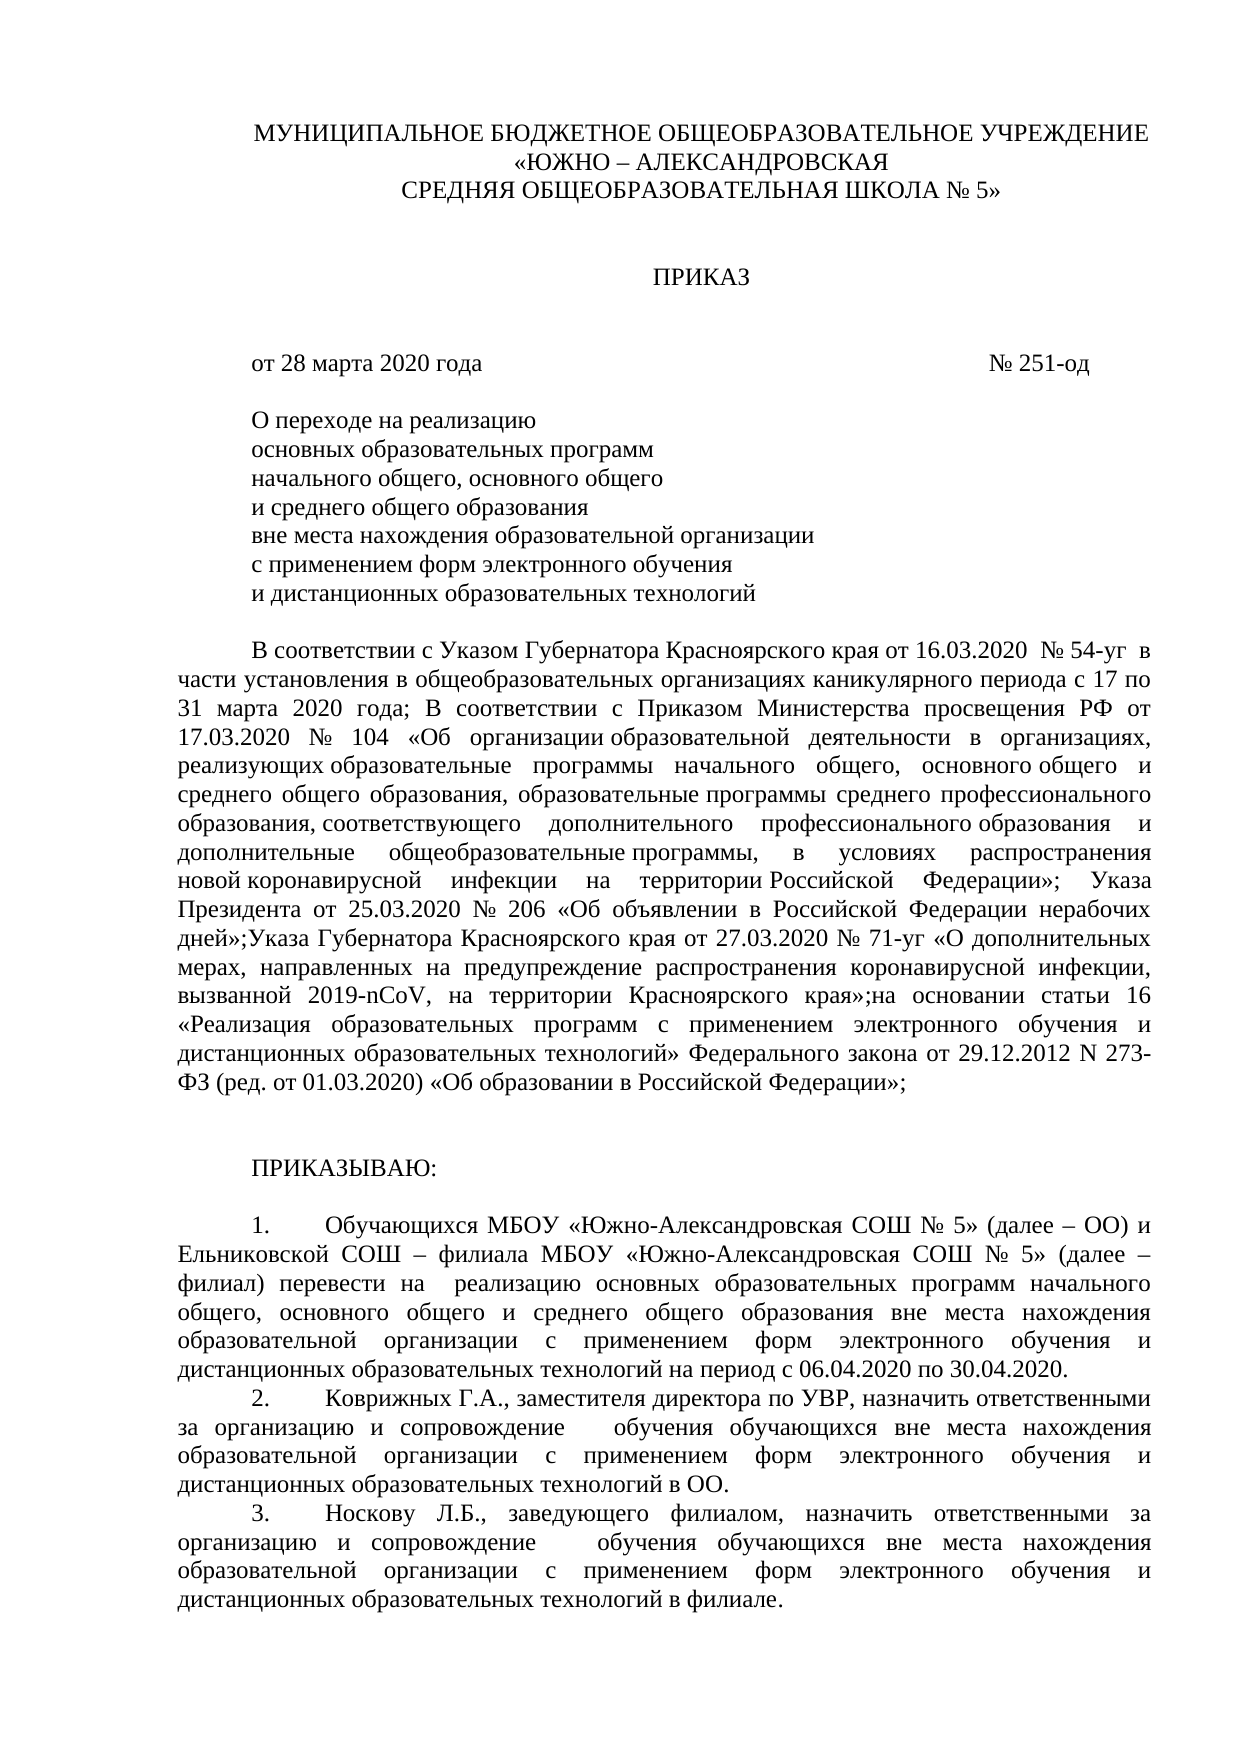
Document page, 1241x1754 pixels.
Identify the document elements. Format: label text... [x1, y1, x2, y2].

text ПРИКАЗЫВАЮ: [177, 1153, 1152, 1182]
text и дистанционных образовательных технологий [177, 578, 1152, 607]
text и среднего общего образования [177, 492, 1152, 521]
list Обучающихся МБОУ «Южно-Александровская СОШ № 5» (далее – ОО) и Ельниковской СОШ – филиала МБОУ «Южно-Александровская СОШ № 5» (далее – филиал) перевести на реализацию основных образовательных программ начального общего, основного общего и среднего общего образования вне места нахождения образовательной организации с применением форм электронного обучения и дистанционных образовательных технологий на период с 06.04.2020 по 30.04.2020. [177, 1211, 1152, 1383]
text В соответствии с Указом Губернатора Красноярского края от 16.03.2020 № 54-уг в части установления в общеобразовательных организациях каникулярного периода с 17 по 31 марта 2020 года; В соответствии с Приказом Министерства просвещения РФ от 17.03.2020 № 104 «Об организации образовательной деятельности в организациях, реализующих образовательные программы начального общего, основного общего и среднего общего образования, образовательные программы среднего профессионального образования, соответствующего дополнительного профессионального образования и дополнительные общеобразовательные программы, в условиях распространения новой коронавирусной инфекции на территории Российской Федерации»; Указа Президента от 25.03.2020 № 206 «Об объявлении в Российской Федерации нерабочих дней»;Указа Губернатора Красноярского края от 27.03.2020 № 71-уг «О дополнительных мерах, направленных на предупреждение распространения коронавирусной инфекции, вызванной 2019-nCoV, на территории Красноярского края»;на основании статьи 16 «Реализация образовательных программ с применением электронного обучения и дистанционных образовательных технологий» Федерального закона от 29.12.2012 N 273-ФЗ (ред. от 01.03.2020) «Об образовании в Российской Федерации»; [177, 636, 1152, 1096]
text основных образовательных программ [177, 434, 1152, 463]
text О переходе на реализацию [177, 406, 1152, 434]
text СРЕДНЯЯ ОБЩЕОБРАЗОВАТЕЛЬНАЯ ШКОЛА № 5» [177, 176, 1152, 204]
text ПРИКАЗ [177, 262, 1152, 291]
text с применением форм электронного обучения [177, 549, 1152, 578]
text вне места нахождения образовательной организации [177, 521, 1152, 549]
text начального общего, основного общего [177, 463, 1152, 492]
text МУНИЦИПАЛЬНОЕ БЮДЖЕТНОЕ ОБЩЕОБРАЗОВАТЕЛЬНОЕ УЧРЕЖДЕНИЕ [177, 118, 1152, 147]
list Коврижных Г.А., заместителя директора по УВР, назначить ответственными за организацию и сопровождение обучения обучающихся вне места нахождения образовательной организации с применением форм электронного обучения и дистанционных образовательных технологий в ОО. [177, 1383, 1152, 1498]
text «ЮЖНО – АЛЕКСАНДРОВСКАЯ [177, 147, 1152, 176]
list Носкову Л.Б., заведующего филиалом, назначить ответственными за организацию и сопровождение обучения обучающихся вне места нахождения образовательной организации с применением форм электронного обучения и дистанционных образовательных технологий в филиале. [177, 1498, 1152, 1613]
text от 28 марта 2020 года № 251-од [177, 348, 1152, 377]
